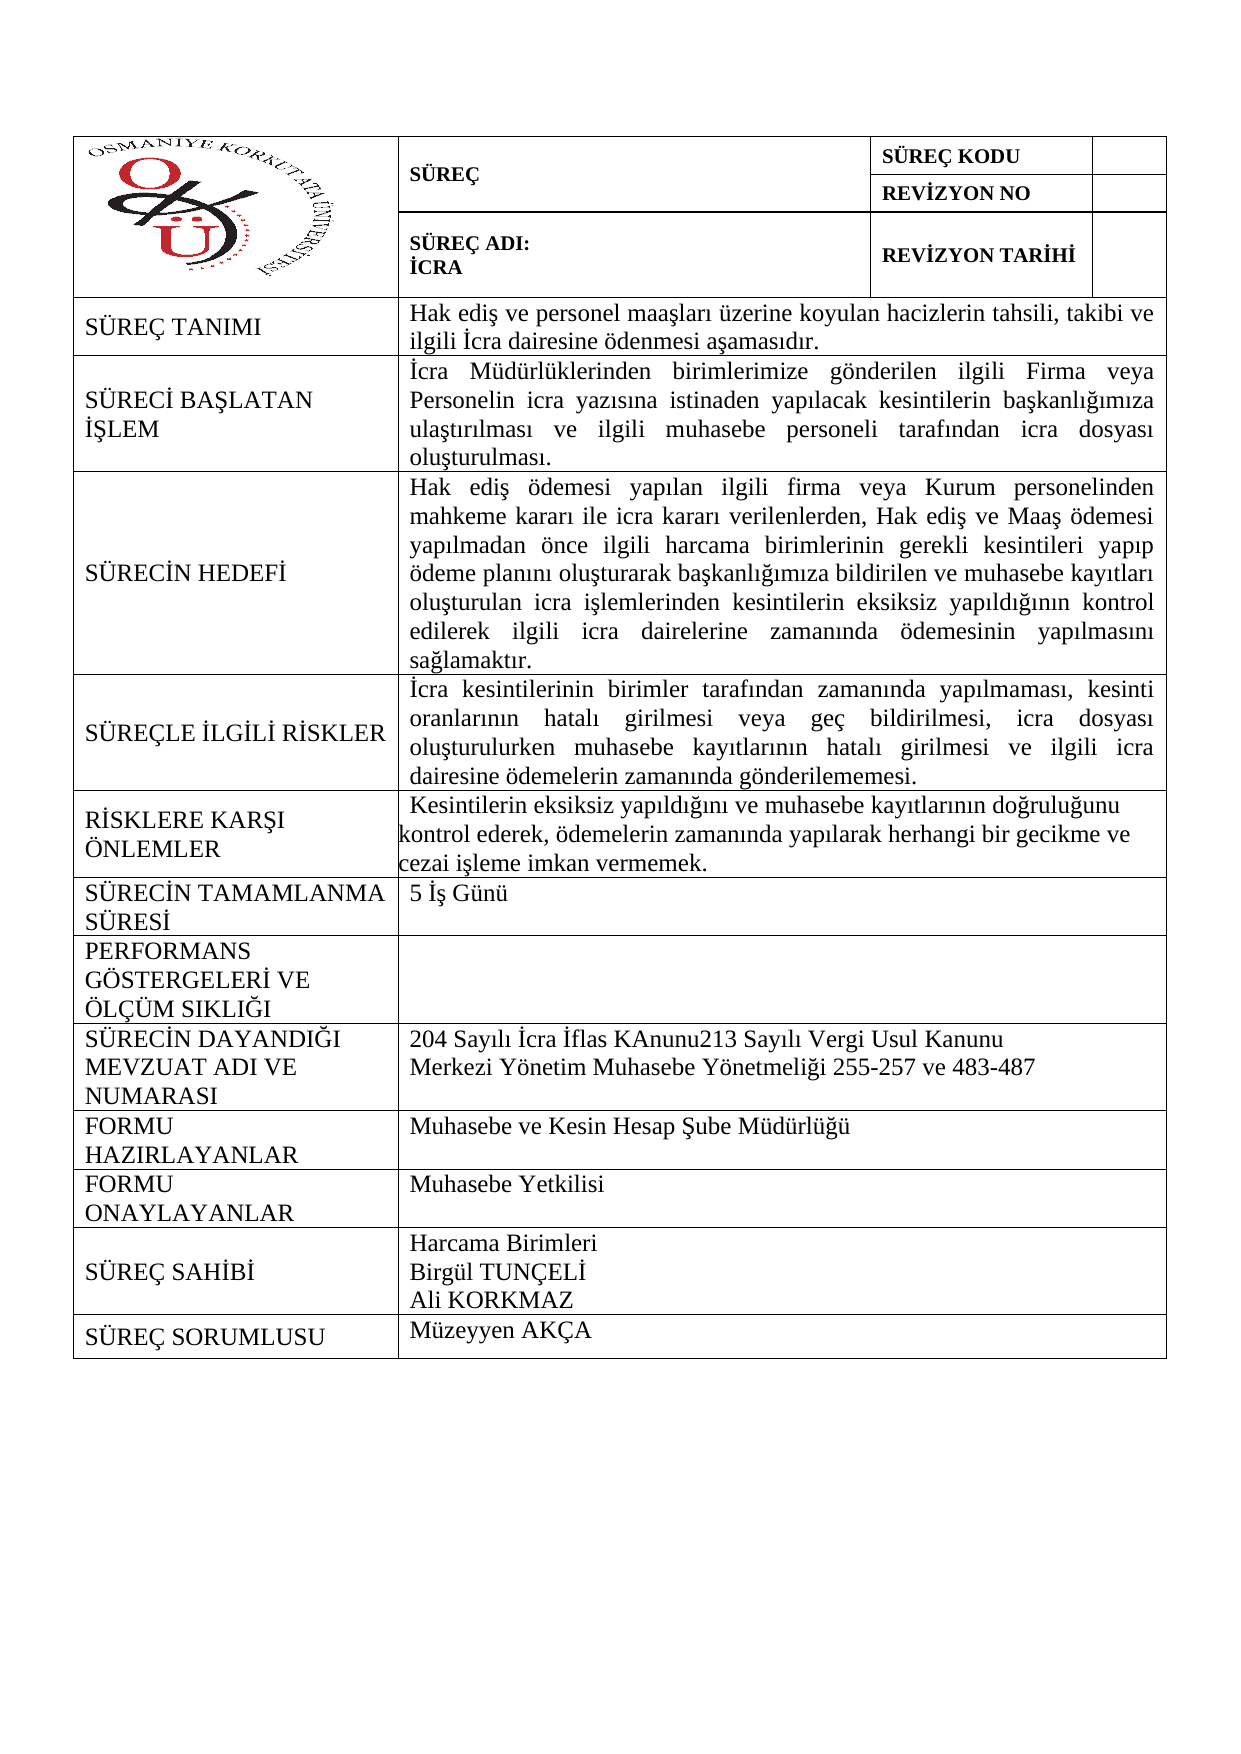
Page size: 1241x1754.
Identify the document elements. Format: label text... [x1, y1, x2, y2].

table_cell SÜREÇLE İLGİLİ RİSKLER [74, 675, 398, 789]
table_cell Muhasebe ve Kesin Hesap Şube Müdürlüğü [399, 1111, 1166, 1168]
table_cell PERFORMANS GÖSTERGELERİ VE ÖLÇÜM SIKLIĞI [74, 936, 398, 1023]
table_header [74, 137, 398, 297]
picture [88, 136, 334, 276]
table_header [1093, 137, 1166, 174]
table_cell SÜREÇ SORUMLUSU [74, 1315, 398, 1358]
table_cell REVİZYON TARİHİ [871, 213, 1092, 297]
table_cell Hak ediş ve personel maaşları üzerine koyulan hacizlerin tahsili, takibi ve ilgili İcra dairesine ödenmesi aşamasıdır. [399, 298, 1166, 355]
table_cell Müzeyyen AKÇA [399, 1315, 1166, 1358]
table_cell FORMU HAZIRLAYANLAR [74, 1111, 398, 1168]
table_cell SÜRECİN HEDEFİ [74, 472, 398, 673]
table_cell SÜRECİ BAŞLATAN İŞLEM [74, 356, 398, 471]
table_cell REVİZYON NO [871, 175, 1092, 211]
table_cell 5 İş Günü [399, 878, 1166, 935]
table_cell [1093, 213, 1166, 297]
table_cell Harcama Birimleri Birgül TUNÇELİ Ali KORKMAZ [399, 1228, 1166, 1314]
table_cell [1093, 175, 1166, 211]
table_cell SÜRECİN DAYANDIĞI MEVZUAT ADI VE NUMARASI [74, 1024, 398, 1110]
table_cell FORMU ONAYLAYANLAR [74, 1170, 398, 1227]
table_header SÜREÇ [399, 137, 870, 211]
table_cell SÜREÇ ADI: İCRA [399, 213, 870, 297]
table_cell SÜREÇ TANIMI [74, 298, 398, 355]
table_cell İcra kesintilerinin birimler tarafından zamanında yapılmaması, kesinti oranlarının hatalı girilmesi veya geç bildirilmesi, icra dosyası oluşturulurken muhasebe kayıtlarının hatalı girilmesi ve ilgili icra dairesine ödemelerin zamanında gönderilememesi. [399, 675, 1166, 789]
table_cell Kesintilerin eksiksiz yapıldığını ve muhasebe kayıtlarının doğruluğunu kontrol ederek, ödemelerin zamanında yapılarak herhangi bir gecikme ve cezai işleme imkan vermemek. [399, 791, 1166, 877]
table_cell İcra Müdürlüklerinden birimlerimize gönderilen ilgili Firma veya Personelin icra yazısına istinaden yapılacak kesintilerin başkanlığımıza ulaştırılması ve ilgili muhasebe personeli tarafından icra dosyası oluşturulması. [399, 356, 1166, 471]
table_header SÜREÇ KODU [871, 137, 1092, 174]
table_cell Hak ediş ödemesi yapılan ilgili firma veya Kurum personelinden mahkeme kararı ile icra kararı verilenlerden, Hak ediş ve Maaş ödemesi yapılmadan önce ilgili harcama birimlerinin gerekli kesintileri yapıp ödeme planını oluşturarak başkanlığımıza bildirilen ve muhasebe kayıtları oluşturulan icra işlemlerinden kesintilerin eksiksiz yapıldığının kontrol edilerek ilgili icra dairelerine zamanında ödemesinin yapılmasını sağlamaktır. [399, 472, 1166, 673]
table_cell Muhasebe Yetkilisi [399, 1170, 1166, 1227]
table_cell SÜRECİN TAMAMLANMA SÜRESİ [74, 878, 398, 935]
table_cell 204 Sayılı İcra İflas KAnunu213 Sayılı Vergi Usul Kanunu Merkezi Yönetim Muhasebe Yönetmeliği 255-257 ve 483-487 [399, 1024, 1166, 1110]
table_cell [399, 936, 1166, 1023]
table_cell SÜREÇ SAHİBİ [74, 1228, 398, 1314]
table_cell RİSKLERE KARŞI ÖNLEMLER [74, 791, 398, 877]
